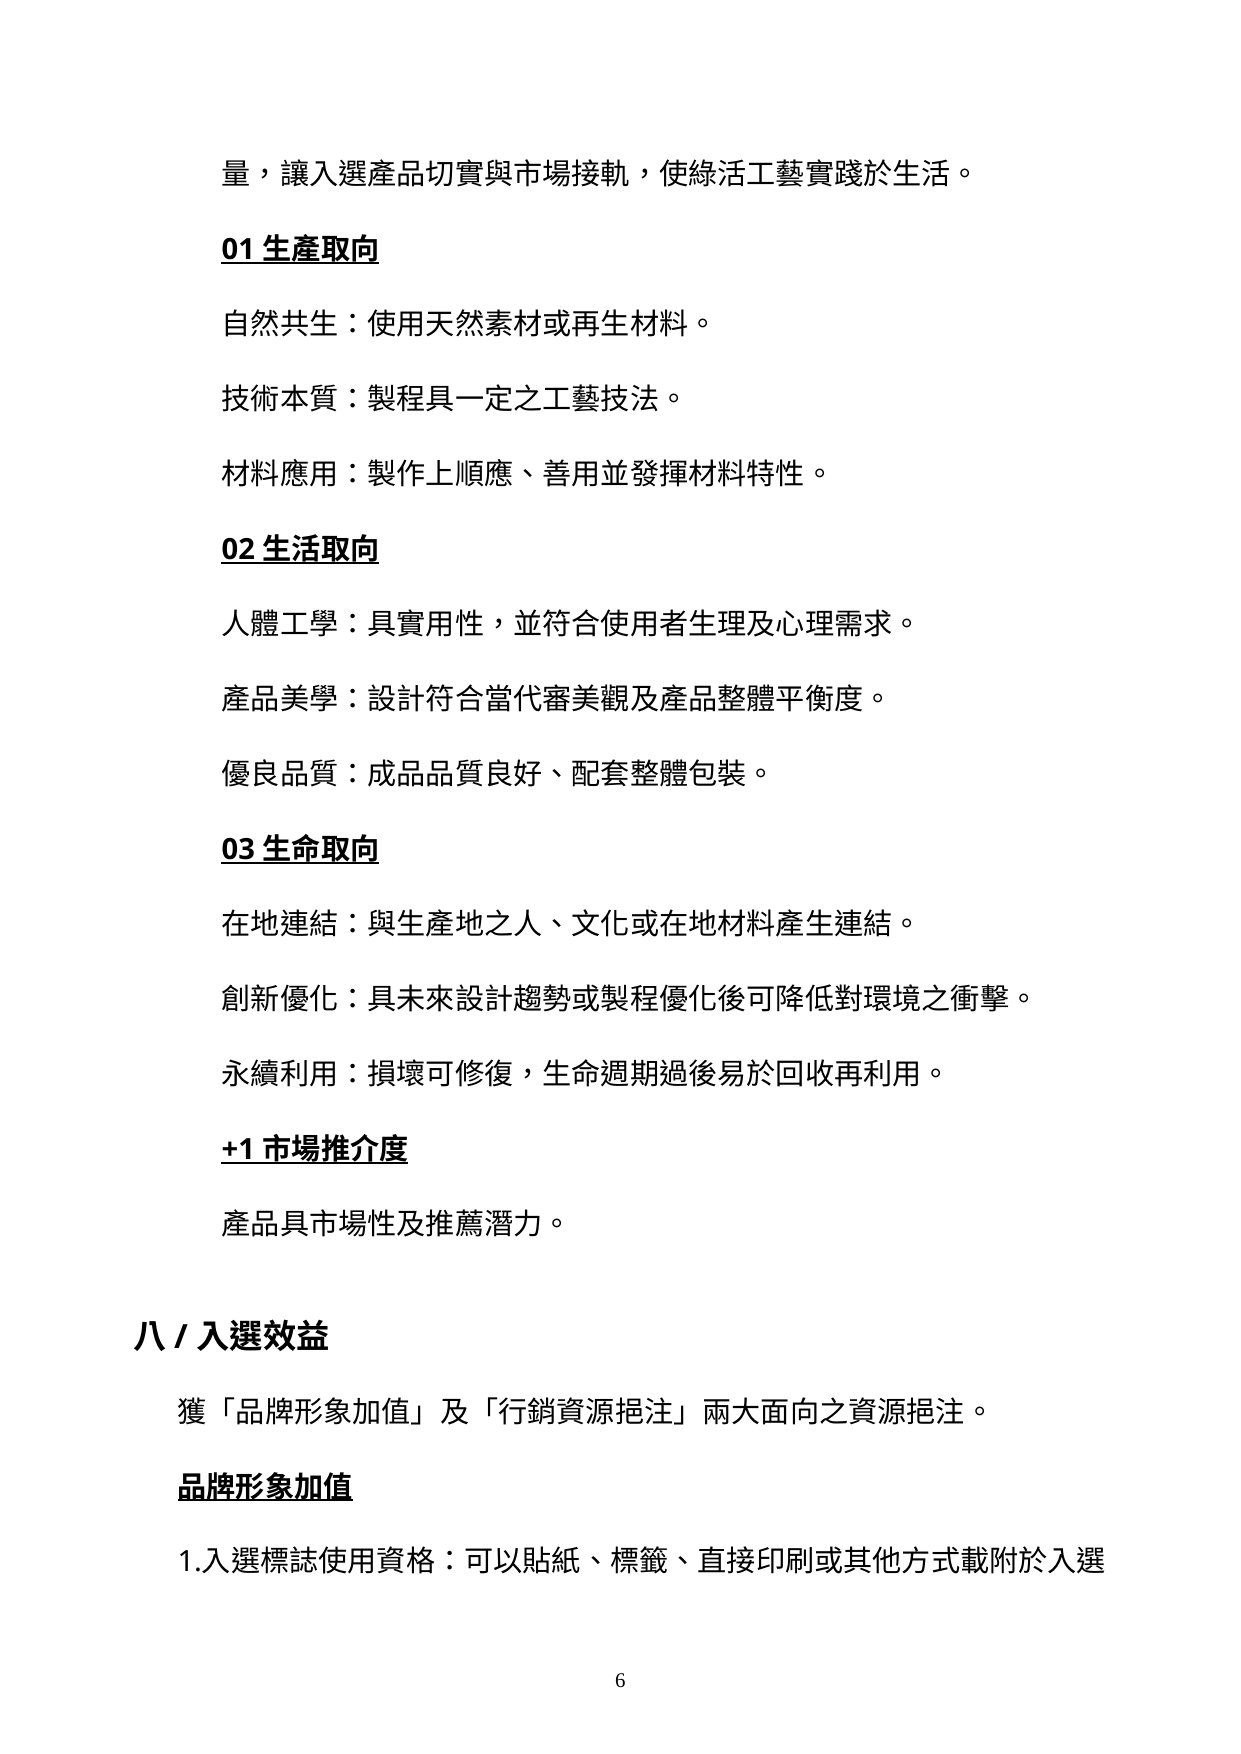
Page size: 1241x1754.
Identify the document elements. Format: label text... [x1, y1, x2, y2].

text 03 生命取向 [221, 809, 1107, 884]
text 產品美學：設計符合當代審美觀及產品整體平衡度。 [221, 659, 1107, 734]
text 產品具市場性及推薦潛力。 [221, 1184, 1107, 1259]
text 材料應用：製作上順應、善用並發揮材料特性。 [221, 434, 1107, 509]
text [221, 134, 1107, 209]
text 在地連結：與生產地之人、文化或在地材料產生連結。 [221, 884, 1107, 959]
text 獲「品牌形象加值」及「行銷資源挹注」兩大面向之資源挹注。 [177, 1372, 1107, 1447]
text 優良品質：成品品質良好、配套整體包裝。 [221, 734, 1107, 809]
text 品牌形象加值 [177, 1447, 1107, 1522]
text 02 生活取向 [221, 509, 1107, 584]
text 八 / 入選效益 [133, 1297, 1107, 1372]
text 創新優化：具未來設計趨勢或製程優化後可降低對環境之衝擊。 [221, 959, 1107, 1034]
text 永續利用：損壞可修復，生命週期過後易於回收再利用。 [221, 1034, 1107, 1109]
text 技術本質：製程具一定之工藝技法。 [221, 359, 1107, 434]
text 01 生產取向 [221, 209, 1107, 284]
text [177, 1522, 1107, 1597]
text 人體工學：具實用性，並符合使用者生理及心理需求。 [221, 584, 1107, 659]
text +1 市場推介度 [221, 1109, 1107, 1184]
text 自然共生：使用天然素材或再生材料。 [221, 284, 1107, 359]
